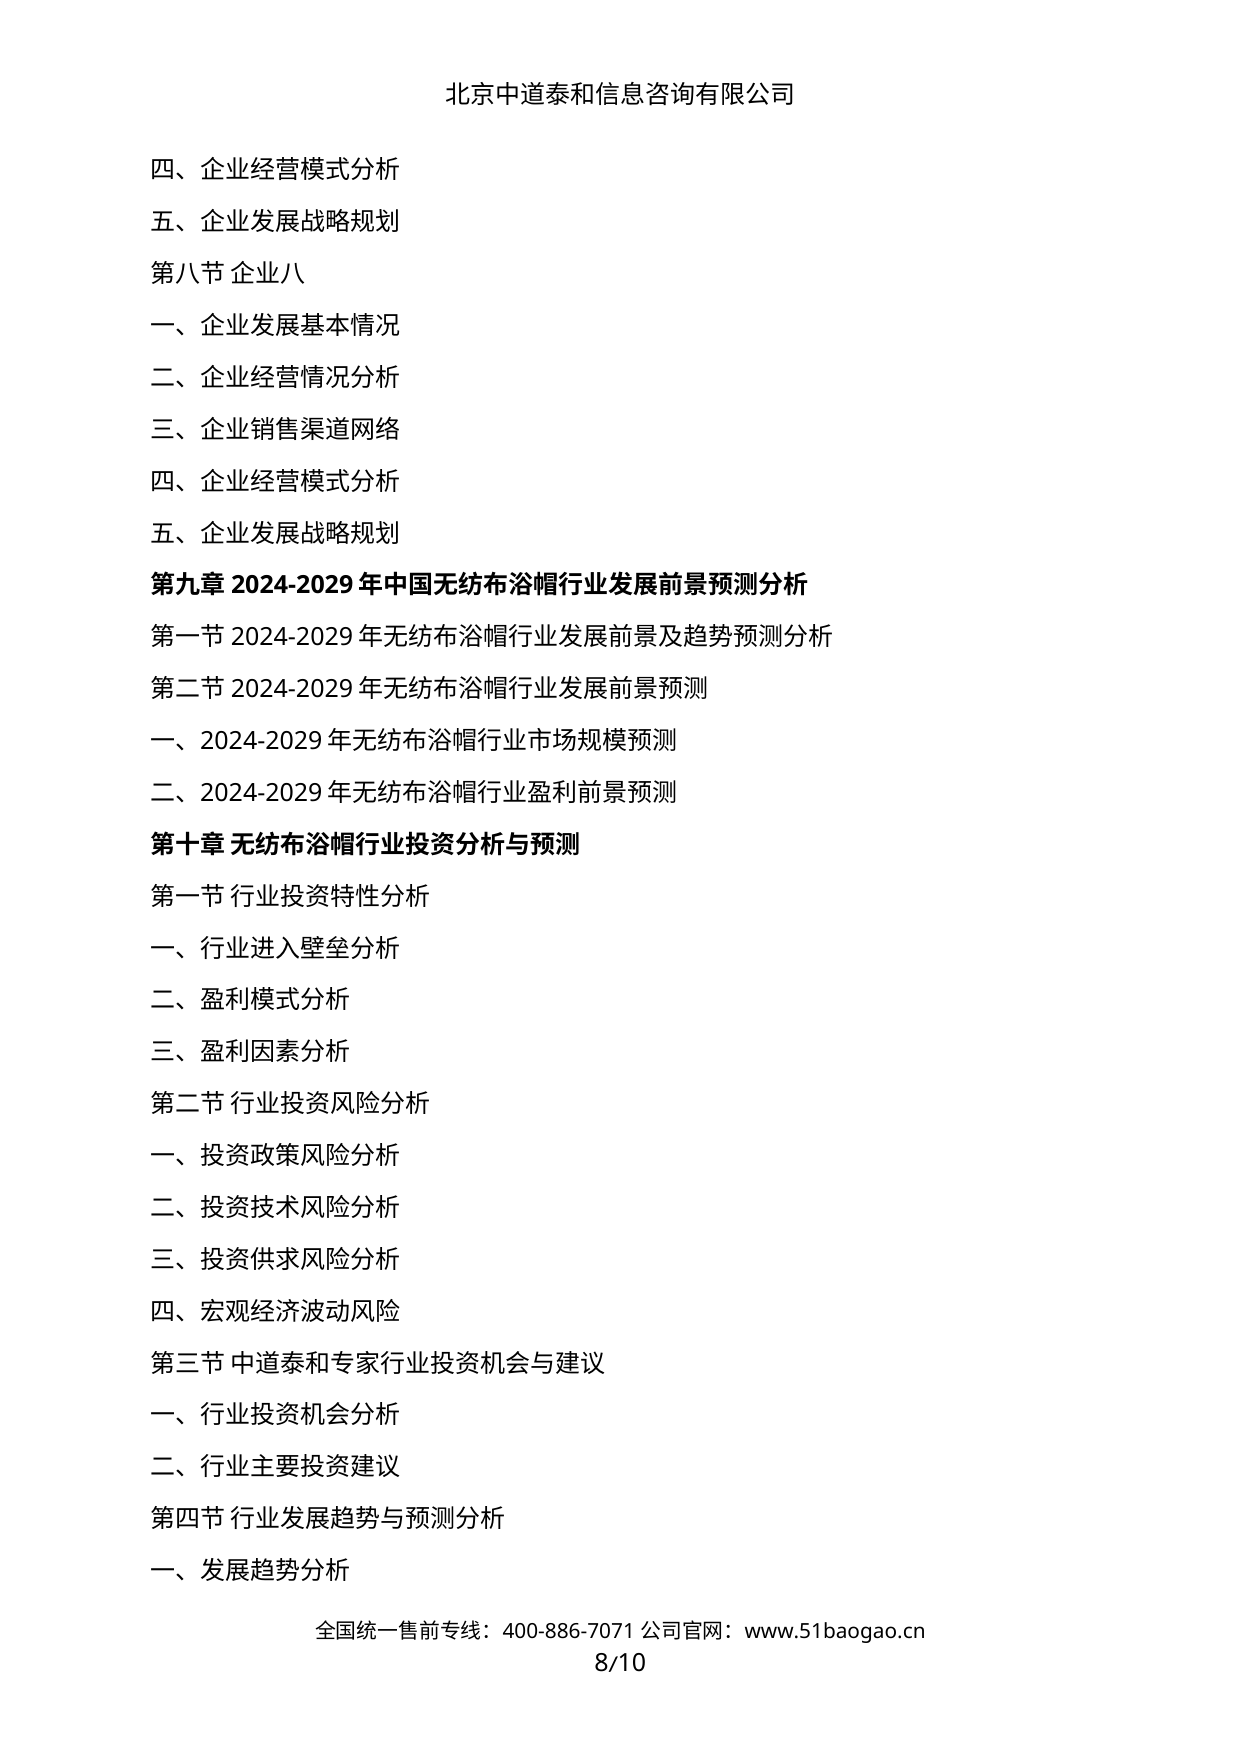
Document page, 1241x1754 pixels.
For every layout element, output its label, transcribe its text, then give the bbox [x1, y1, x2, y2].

text 二、投资技术风险分析 [150, 1187, 1090, 1224]
text 第八节 企业八 [150, 254, 1090, 290]
text 三、盈利因素分析 [150, 1032, 1090, 1068]
text 第十章 无纺布浴帽行业投资分析与预测 [150, 824, 1090, 861]
text 五、企业发展战略规划 [150, 202, 1090, 238]
text 一、发展趋势分析 [150, 1551, 1090, 1587]
text 第一节 2024-2029年无纺布浴帽行业发展前景及趋势预测分析 [150, 617, 1090, 653]
text 四、企业经营模式分析 [150, 461, 1090, 497]
text 二、盈利模式分析 [150, 980, 1090, 1016]
text 第三节 中道泰和专家行业投资机会与建议 [150, 1343, 1090, 1379]
text 三、企业销售渠道网络 [150, 409, 1090, 446]
text 二、2024-2029年无纺布浴帽行业盈利前景预测 [150, 772, 1090, 809]
text 五、企业发展战略规划 [150, 513, 1090, 549]
text 第二节 行业投资风险分析 [150, 1084, 1090, 1120]
text 一、企业发展基本情况 [150, 306, 1090, 342]
text 三、投资供求风险分析 [150, 1239, 1090, 1276]
text 四、宏观经济波动风险 [150, 1291, 1090, 1327]
text 一、2024-2029年无纺布浴帽行业市场规模预测 [150, 721, 1090, 757]
text 四、企业经营模式分析 [150, 150, 1090, 186]
text 第九章 2024-2029年中国无纺布浴帽行业发展前景预测分析 [150, 565, 1090, 601]
text 一、投资政策风险分析 [150, 1136, 1090, 1172]
text 第一节 行业投资特性分析 [150, 876, 1090, 912]
text 二、行业主要投资建议 [150, 1447, 1090, 1483]
text 二、企业经营情况分析 [150, 357, 1090, 394]
text 一、行业进入壁垒分析 [150, 928, 1090, 964]
text 一、行业投资机会分析 [150, 1395, 1090, 1431]
text 第四节 行业发展趋势与预测分析 [150, 1499, 1090, 1535]
text 第二节 2024-2029年无纺布浴帽行业发展前景预测 [150, 669, 1090, 705]
